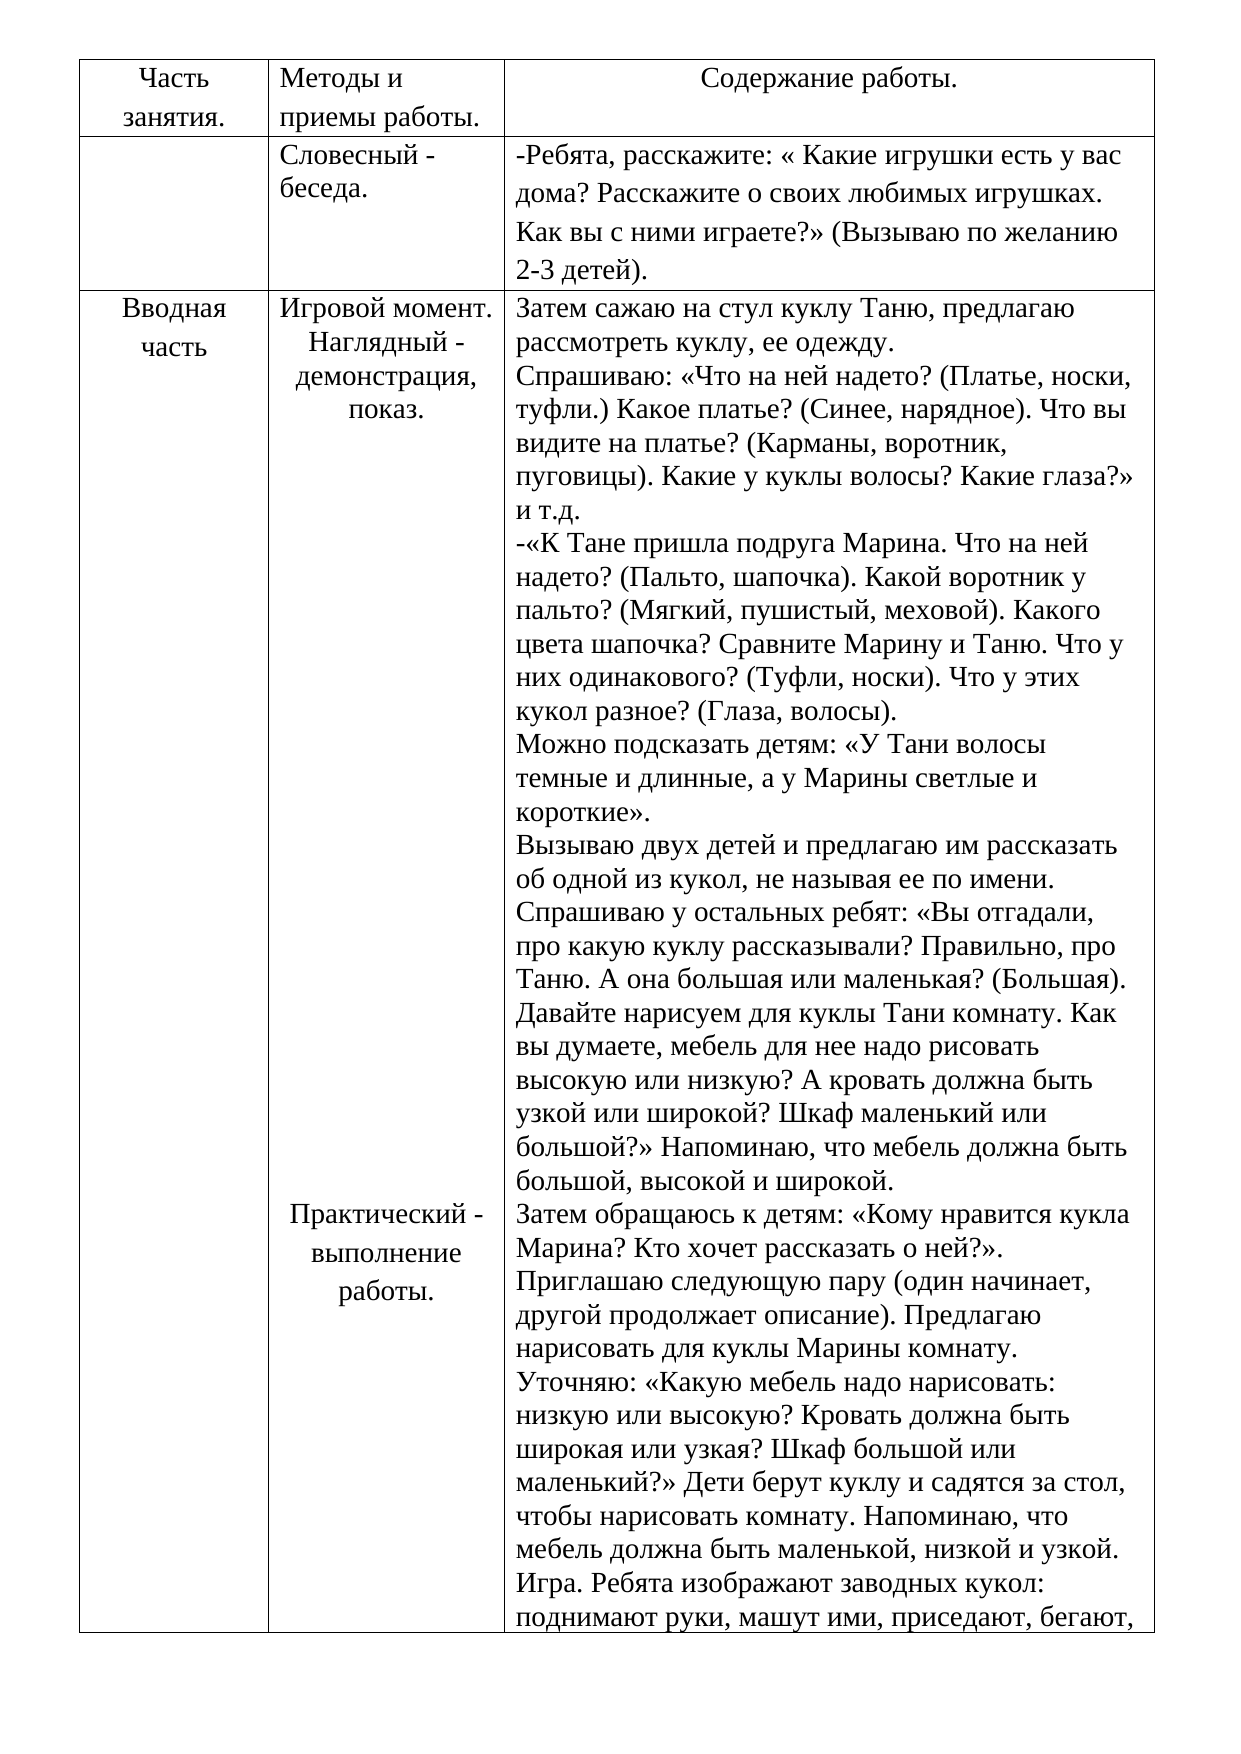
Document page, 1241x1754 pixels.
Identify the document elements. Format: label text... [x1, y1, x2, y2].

table_cell Словесный - беседа. [269, 137, 504, 289]
table_header Часть занятия. [80, 60, 268, 136]
table_cell -Ребята, расскажите: « Какие игрушки есть у вас дома? Расскажите о своих любимых игрушках. Как вы с ними играете?» (Вызываю по желанию 2-3 детей). [505, 137, 1154, 289]
table_header Методы и приемы работы. [269, 60, 504, 136]
table_header Содержание работы. [505, 60, 1154, 136]
table_cell Вводная часть [80, 291, 268, 1632]
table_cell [269, 291, 504, 1632]
table_cell [80, 137, 268, 289]
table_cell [505, 291, 1154, 1632]
